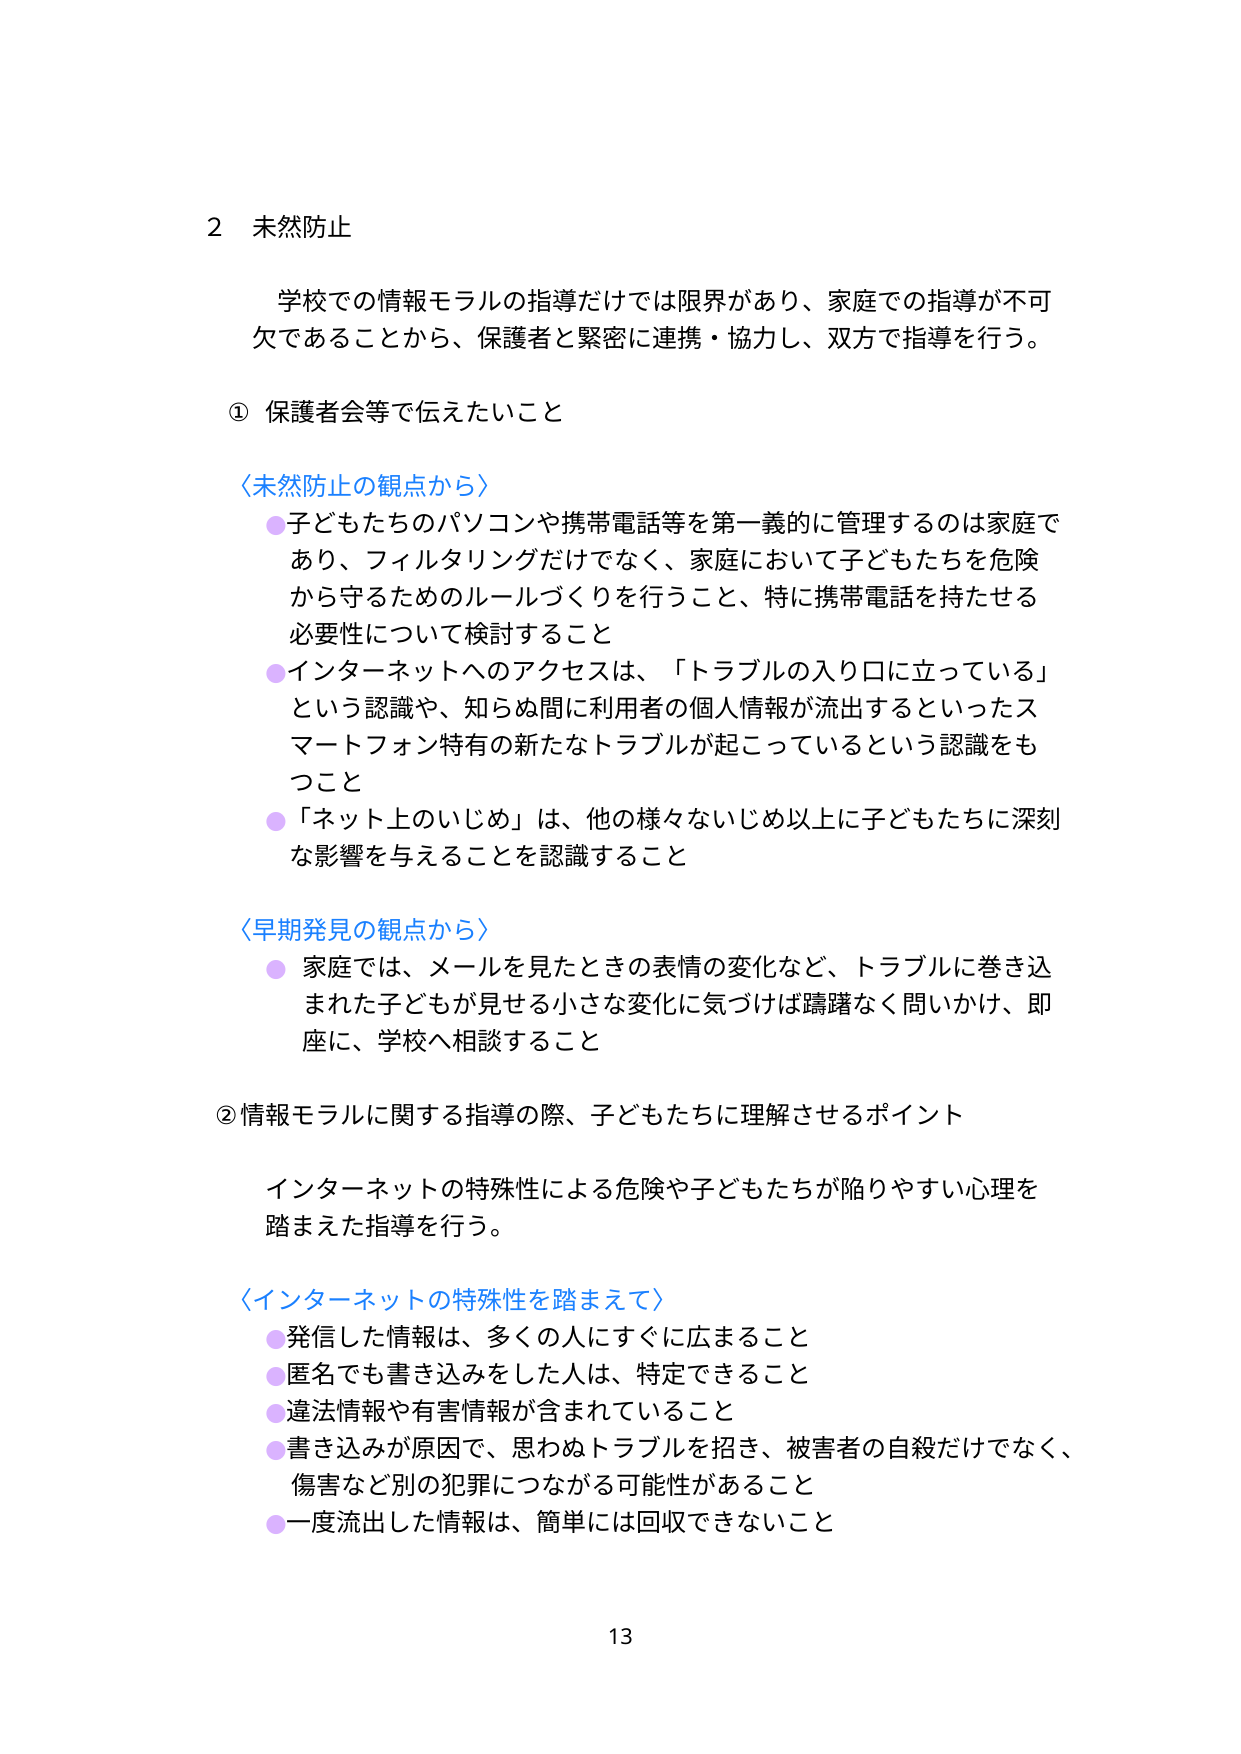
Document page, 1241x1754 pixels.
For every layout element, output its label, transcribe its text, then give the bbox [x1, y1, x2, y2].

list 家庭では、メールを見たときの表情の変化など、トラブルに巻き込まれた子どもが見せる小さな変化に気づけば躊躇なく問いかけ、即座に、学校へ相談すること [265, 947, 1063, 1058]
text ●一度流出した情報は、簡単には回収できないこと [177, 1502, 1063, 1539]
list 情報モラルに関する指導の際、子どもたちに理解させるポイント [215, 1095, 1063, 1132]
text ●書き込みが原因で、思わぬトラブルを招き、被害者の自殺だけでなく、傷害など別の犯罪につながる可能性があること [265, 1428, 1063, 1502]
text ●インターネットへのアクセスは、「トラブルの入り口に立っている」という認識や、知らぬ間に利用者の個人情報が流出するといったスマートフォン特有の新たなトラブルが起こっているという認識をもつこと [265, 651, 1063, 799]
text ２ 未然防止 [177, 208, 1063, 244]
text 〈早期発見の観点から〉 [177, 910, 1063, 947]
text ●「ネット上のいじめ」は、他の様々ないじめ以上に子どもたちに深刻な影響を与えることを認識すること [265, 799, 1063, 873]
text 〈未然防止の観点から〉 [177, 466, 1063, 503]
text ●子どもたちのパソコンや携帯電話等を第一義的に管理するのは家庭であり、フィルタリングだけでなく、家庭において子どもたちを危険から守るためのルールづくりを行うこと、特に携帯電話を持たせる必要性について検討すること [265, 503, 1063, 651]
text 〈インターネットの特殊性を踏まえて〉 [177, 1280, 1063, 1317]
text ●違法情報や有害情報が含まれていること [265, 1391, 1063, 1428]
text インターネットの特殊性による危険や子どもたちが陥りやすい心理を踏まえた指導を行う。 [265, 1169, 1063, 1243]
text ●発信した情報は、多くの人にすぐに広まること [265, 1317, 1063, 1354]
text ●匿名でも書き込みをした人は、特定できること [265, 1354, 1063, 1391]
list 保護者会等で伝えたいこと [227, 392, 1063, 429]
text 学校での情報モラルの指導だけでは限界があり、家庭での指導が不可欠であることから、保護者と緊密に連携・協力し、双方で指導を行う。 [252, 282, 1063, 356]
